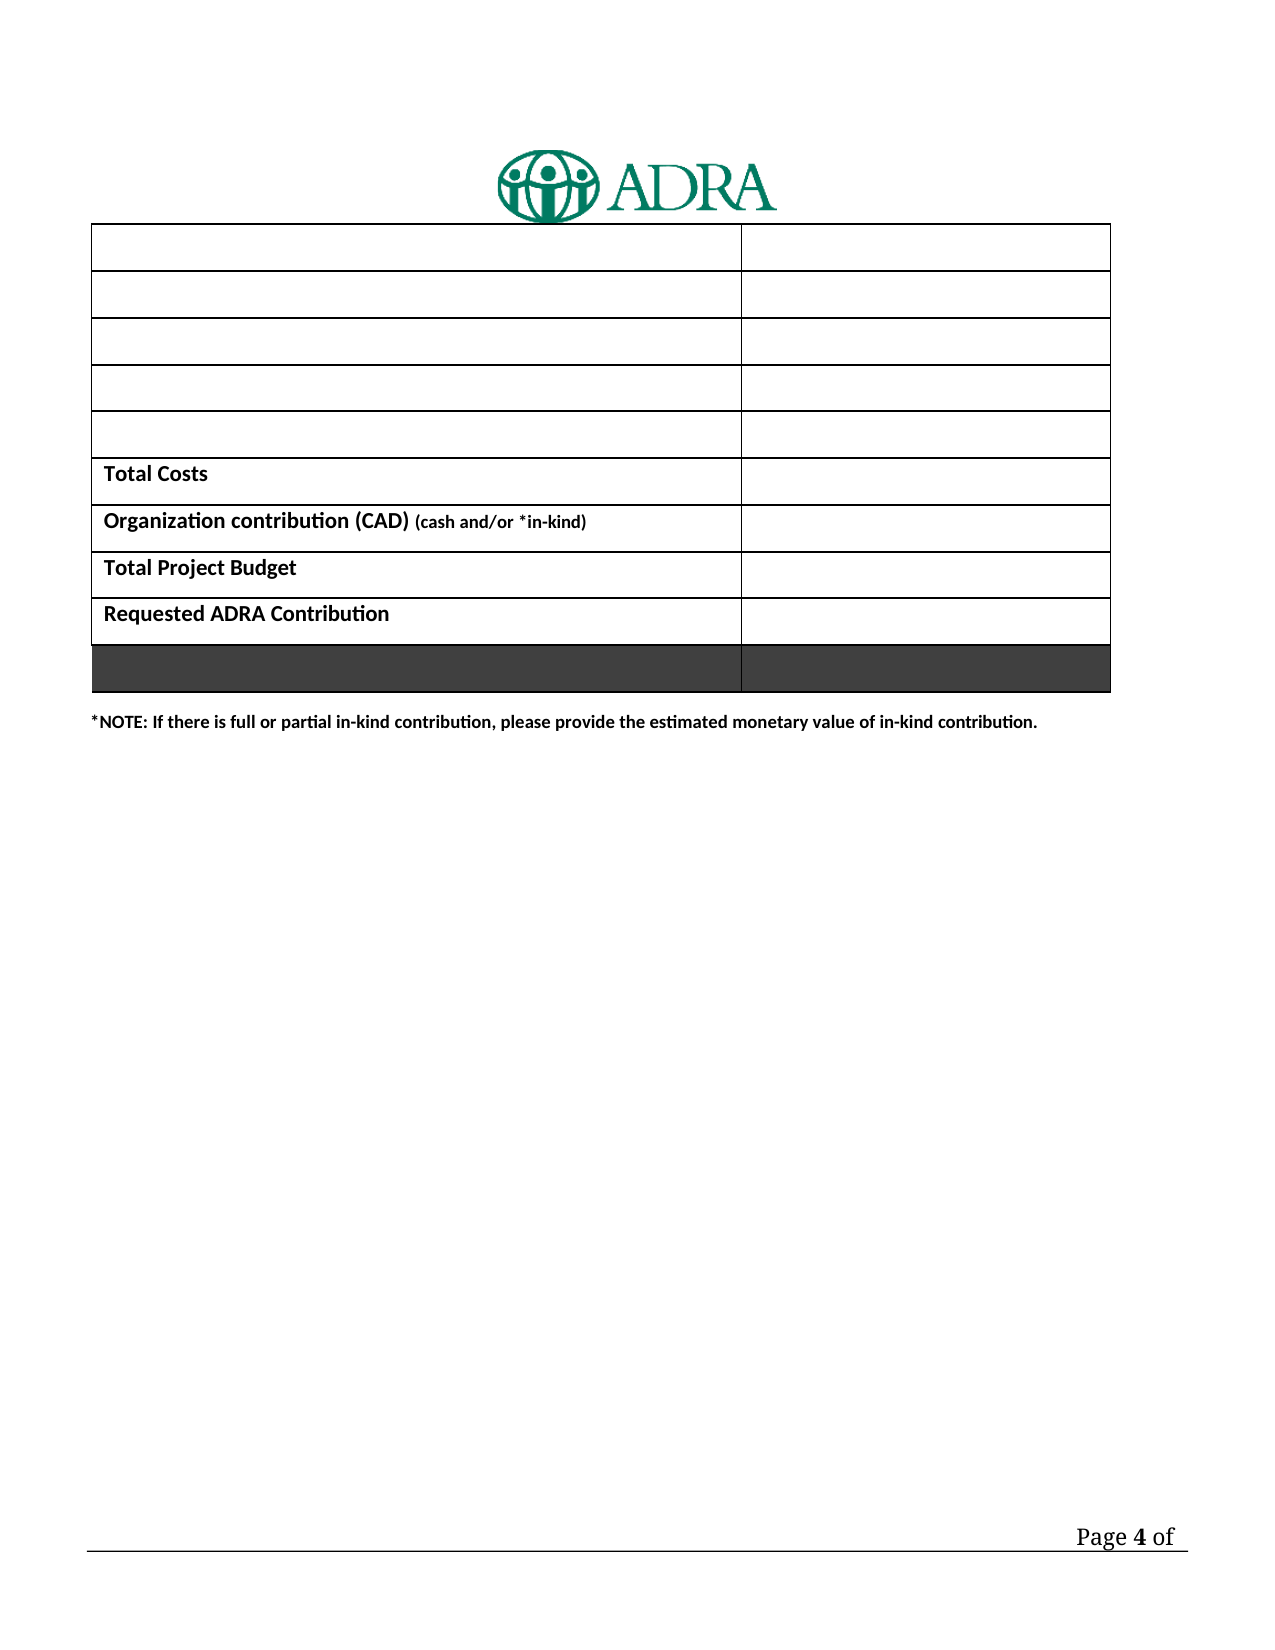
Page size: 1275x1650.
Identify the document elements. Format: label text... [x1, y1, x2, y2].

table_cell Total Project Budget [92, 553, 741, 597]
table_cell [742, 225, 1110, 270]
table_cell [742, 319, 1110, 363]
table_cell [742, 366, 1110, 410]
table_cell [742, 412, 1110, 457]
picture [497, 150, 777, 223]
table_cell [742, 506, 1110, 551]
table_cell [92, 366, 741, 410]
table_cell [742, 553, 1110, 597]
text *NOTE: If there is full or partial in-kind contribution, please provide the estimated monetary value of in-kind contribution. [90, 711, 1189, 734]
table_cell [92, 646, 741, 691]
table_cell Total Costs [92, 459, 741, 504]
table_cell [742, 599, 1110, 644]
table_cell [742, 272, 1110, 317]
table_cell Requested ADRA Contribution [92, 599, 741, 644]
table_cell [92, 319, 741, 363]
table_cell Organization contribution (CAD) (cash and/or *in-kind) [92, 506, 741, 551]
table_cell [742, 459, 1110, 504]
table_cell [92, 225, 741, 270]
table_cell [92, 412, 741, 457]
table_cell [742, 646, 1110, 691]
table_cell [92, 272, 741, 317]
